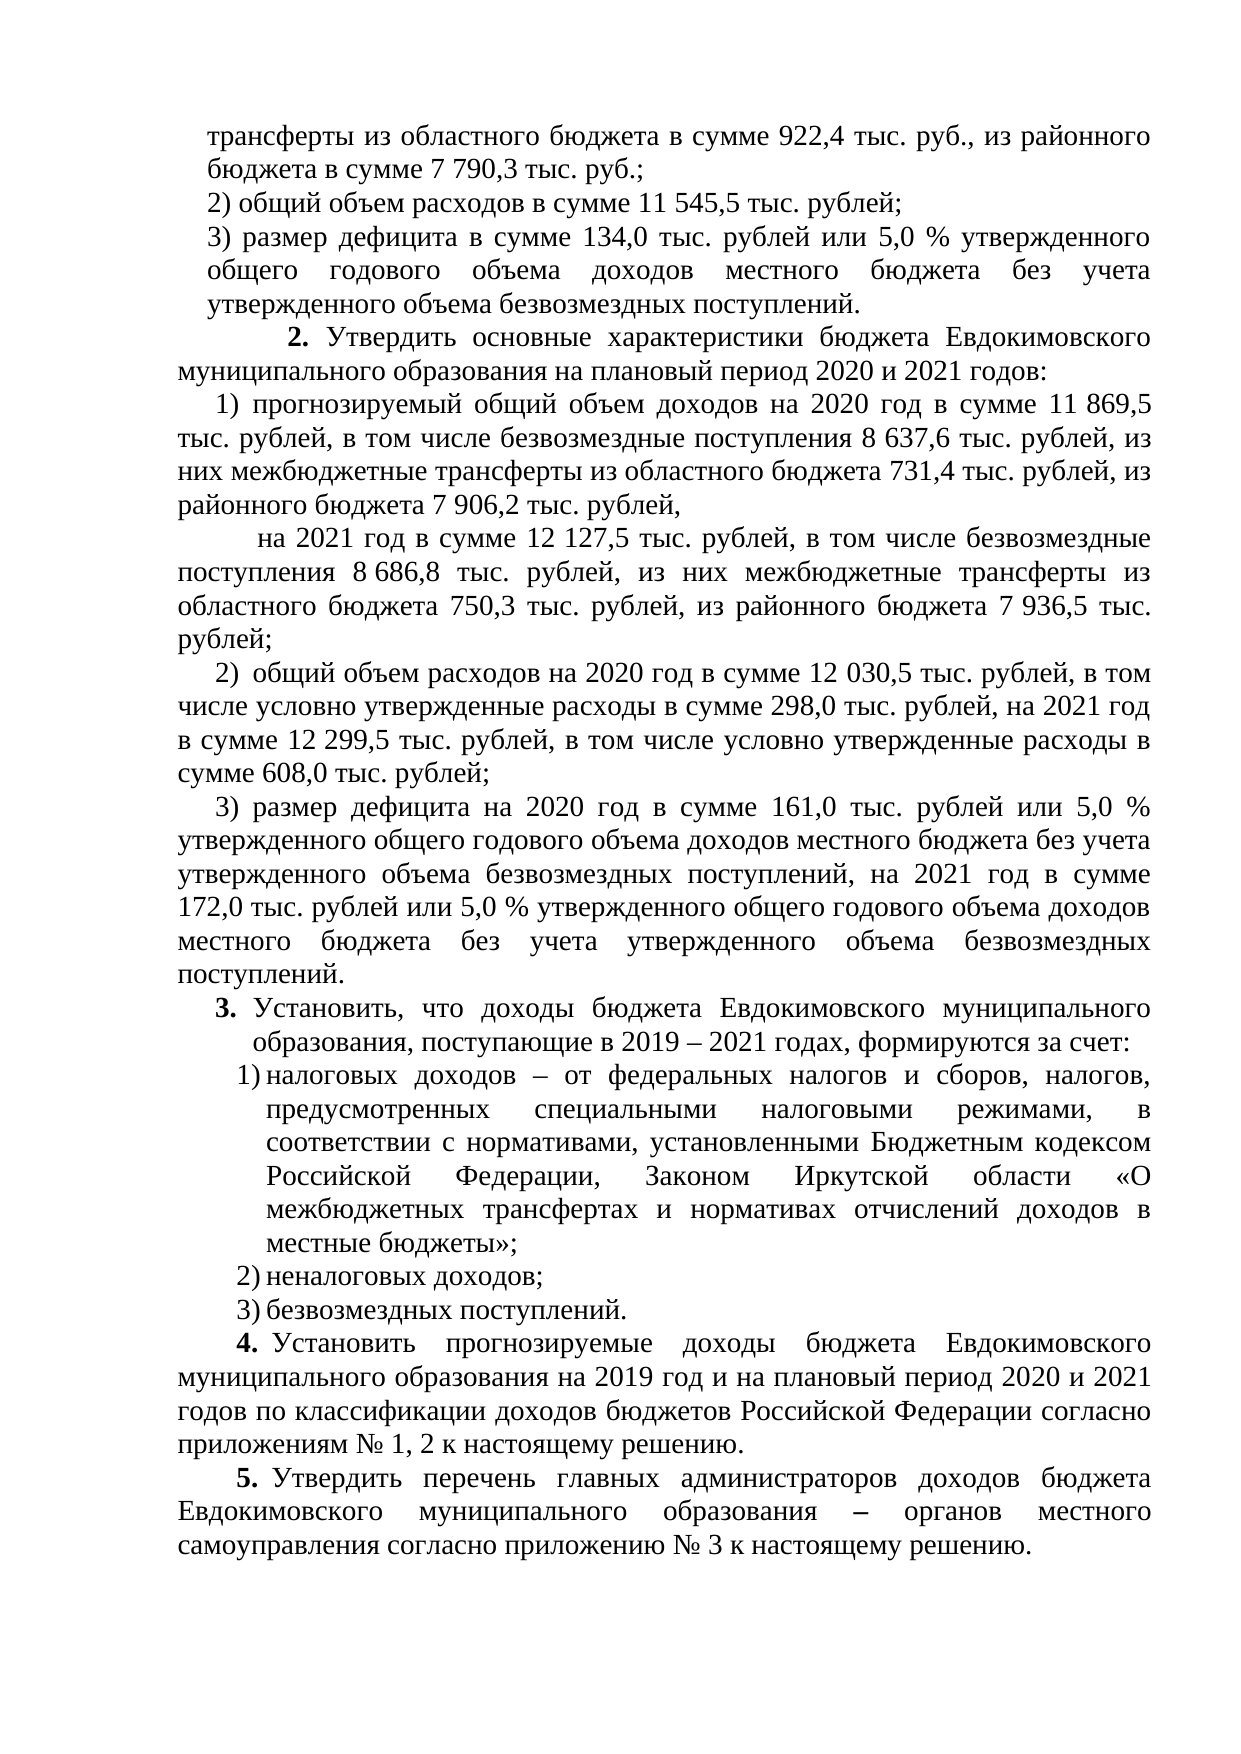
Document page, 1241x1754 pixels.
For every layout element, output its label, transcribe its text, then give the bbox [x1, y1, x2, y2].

text 2) общий объем расходов в сумме 11 545,5 тыс. рублей; [207, 185, 1152, 219]
text на 2021 год в сумме 12 127,5 тыс. рублей, в том числе безвозмездные поступления 8 686,8 тыс. рублей, из них межбюджетные трансферты из областного бюджета 750,3 тыс. рублей, из районного бюджета 7 936,5 тыс. рублей; [177, 521, 1152, 655]
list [169, 118, 1152, 185]
list безвозмездных поступлений. [236, 1292, 1152, 1326]
list неналоговых доходов; [236, 1258, 1152, 1292]
list размер дефицита на 2020 год в сумме 161,0 тыс. рублей или 5,0 % утвержденного общего годового объема доходов местного бюджета без учета утвержденного объема безвозмездных поступлений, на 2021 год в сумме 172,0 тыс. рублей или 5,0 % утвержденного общего годового объема доходов местного бюджета без учета утвержденного объема безвозмездных поступлений. [177, 789, 1152, 990]
text 3) размер дефицита в сумме 134,0 тыс. рублей или 5,0 % утвержденного общего годового объема доходов местного бюджета без учета утвержденного объема безвозмездных поступлений. [207, 219, 1152, 319]
text 2. Утвердить основные характеристики бюджета Евдокимовского муниципального образования на плановый период 2020 и 2021 годов: [177, 319, 1152, 386]
list общий объем расходов на 2020 год в сумме 12 030,5 тыс. рублей, в том числе условно утвержденные расходы в сумме 298,0 тыс. рублей, на 2021 год в сумме 12 299,5 тыс. рублей, в том числе условно утвержденные расходы в сумме 608,0 тыс. рублей; [177, 655, 1152, 789]
list Установить, что доходы бюджета Евдокимовского муниципального образования, поступающие в 2019 – 2021 годах, формируются за счет: [215, 990, 1152, 1057]
list Установить прогнозируемые доходы бюджета Евдокимовского муниципального образования на 2019 год и на плановый период 2020 и 2021 годов по классификации доходов бюджетов Российской Федерации согласно приложениям № 1, 2 к настоящему решению. [177, 1326, 1152, 1460]
list налоговых доходов – от федеральных налогов и сборов, налогов, предусмотренных специальными налоговыми режимами, в соответствии с нормативами, установленными Бюджетным кодексом Российской Федерации, Законом Иркутской области «О межбюджетных трансфертах и нормативах отчислений доходов в местные бюджеты»; [236, 1057, 1152, 1258]
list прогнозируемый общий объем доходов на 2020 год в сумме 11 869,5 тыс. рублей, в том числе безвозмездные поступления 8 637,6 тыс. рублей, из них межбюджетные трансферты из областного бюджета 731,4 тыс. рублей, из районного бюджета 7 906,2 тыс. рублей, [177, 386, 1152, 521]
list Утвердить перечень главных администраторов доходов бюджета Евдокимовского муниципального образования – органов местного самоуправления согласно приложению № 3 к настоящему решению. [177, 1460, 1152, 1560]
